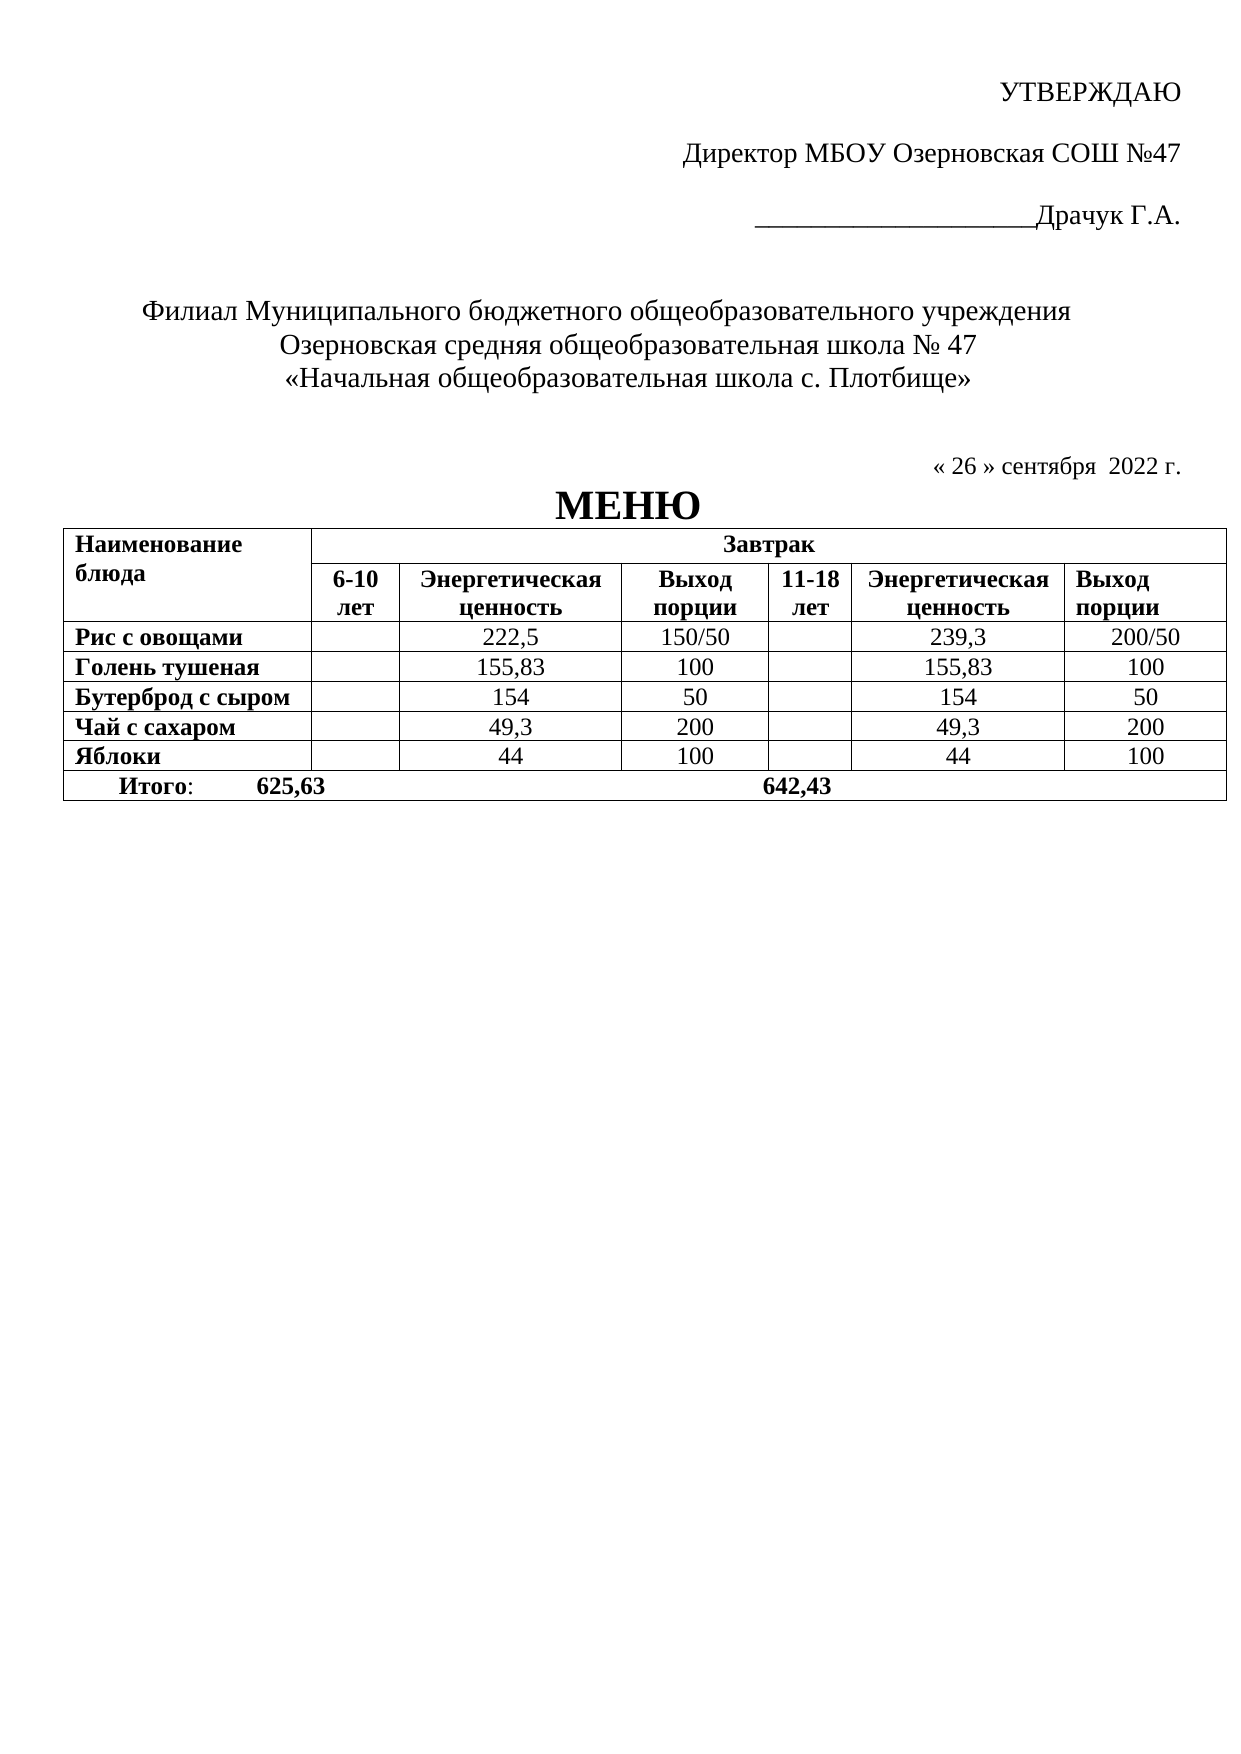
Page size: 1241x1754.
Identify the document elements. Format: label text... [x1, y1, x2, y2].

table_cell 155,83 [852, 652, 1064, 681]
table_cell 154 [400, 682, 621, 711]
table_cell 11-18 лет [769, 564, 851, 621]
table_cell 100 [1065, 741, 1226, 770]
table_cell Выход порции [622, 564, 768, 621]
text УТВЕРЖДАЮ [75, 75, 1181, 107]
table_cell 100 [622, 652, 768, 681]
table_cell [769, 712, 851, 740]
table_header Наименование блюда [64, 529, 311, 621]
text Филиал Муниципального бюджетного общеобразовательного учреждения [75, 293, 1138, 327]
table_cell [312, 682, 399, 711]
table_cell 239,3 [852, 622, 1064, 651]
table_cell [769, 682, 851, 711]
table_cell Яблоки [64, 741, 311, 770]
table_cell 100 [622, 741, 768, 770]
text «Начальная общеобразовательная школа с. Плотбище» [75, 360, 1181, 394]
table_cell 44 [400, 741, 621, 770]
table_cell 44 [852, 741, 1064, 770]
table_cell Бутерброд с сыром [64, 682, 311, 711]
table_cell 200 [622, 712, 768, 740]
table_cell 200 [1065, 712, 1226, 740]
table_cell 150/50 [622, 622, 768, 651]
table_cell 50 [1065, 682, 1226, 711]
table_cell [769, 622, 851, 651]
table_cell [312, 622, 399, 651]
table_cell [312, 712, 399, 740]
text Директор МБОУ Озерновская СОШ №47 [75, 137, 1181, 169]
table_cell [312, 741, 399, 770]
table_cell Энергетическая ценность [400, 564, 621, 621]
table_header Завтрак [312, 529, 1226, 563]
text Озерновская средняя общеобразовательная школа № 47 [75, 327, 1181, 360]
table_cell 100 [1065, 652, 1226, 681]
table_cell Голень тушеная [64, 652, 311, 681]
table_cell Энергетическая ценность [852, 564, 1064, 621]
table_cell 50 [622, 682, 768, 711]
table_cell 222,5 [400, 622, 621, 651]
table_cell 49,3 [400, 712, 621, 740]
text МЕНЮ [75, 480, 1181, 528]
table_cell Итого: 625,63 642,43 [64, 771, 1226, 800]
table_cell 154 [852, 682, 1064, 711]
table_cell [312, 652, 399, 681]
table_cell 49,3 [852, 712, 1064, 740]
text « 26 » сентября 2022 г. [75, 451, 1181, 480]
table_cell Рис с овощами [64, 622, 311, 651]
text ____________________Драчук Г.А. [75, 198, 1181, 231]
table_cell 155,83 [400, 652, 621, 681]
table_cell Чай с сахаром [64, 712, 311, 740]
table_cell 200/50 [1065, 622, 1226, 651]
table_cell Выход порции [1065, 564, 1226, 621]
table_cell [769, 652, 851, 681]
table_cell 6-10 лет [312, 564, 399, 621]
table_cell [769, 741, 851, 770]
